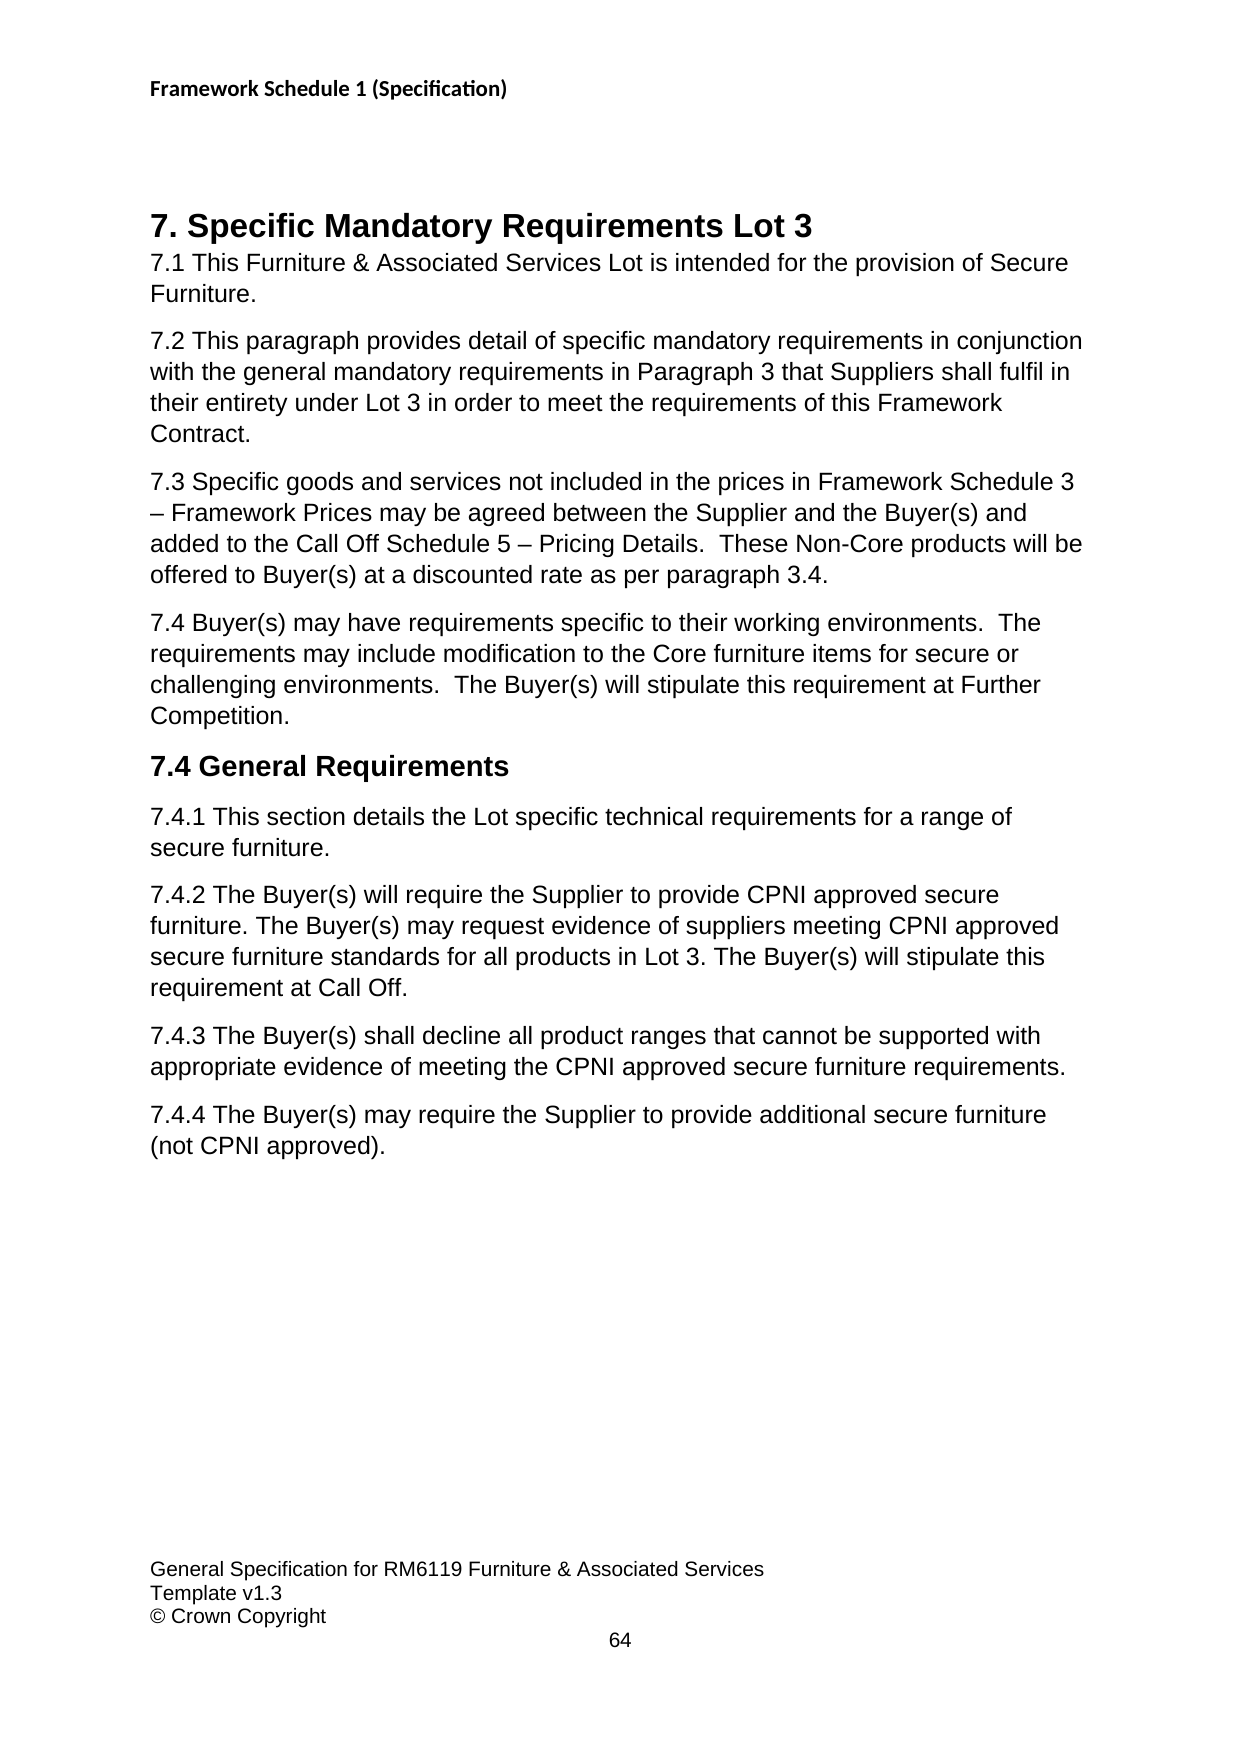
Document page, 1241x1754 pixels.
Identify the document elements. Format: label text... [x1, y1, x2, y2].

text 7.4.3 The Buyer(s) shall decline all product ranges that cannot be supported with appropriate evidence of meeting the CPNI approved secure furniture requirements. [150, 1021, 1090, 1081]
text 7.1 This Furniture & Associated Services Lot is intended for the provision of Secure Furniture. [150, 247, 1090, 307]
text 7.4.2 The Buyer(s) will require the Supplier to provide CPNI approved secure furniture. The Buyer(s) may request evidence of suppliers meeting CPNI approved secure furniture standards for all products in Lot 3. The Buyer(s) will stipulate this requirement at Call Off. [150, 880, 1090, 1002]
text 7.2 This paragraph provides detail of specific mandatory requirements in conjunction with the general mandatory requirements in Paragraph 3 that Suppliers shall fulfil in their entirety under Lot 3 in order to meet the requirements of this Framework Contract. [150, 326, 1090, 448]
text 7.4 General Requirements [150, 749, 1090, 782]
text 7.4 Buyer(s) may have requirements specific to their working environments. The requirements may include modification to the Core furniture items for secure or challenging environments. The Buyer(s) will stipulate this requirement at Further Competition. [150, 608, 1090, 730]
text 7.3 Specific goods and services not included in the prices in Framework Schedule 3 – Framework Prices may be agreed between the Supplier and the Buyer(s) and added to the Call Off Schedule 5 – Pricing Details. These Non-Core products will be offered to Buyer(s) at a discounted rate as per paragraph 3.4. [150, 467, 1090, 589]
text 7.4.1 This section details the Lot specific technical requirements for a range of secure furniture. [150, 802, 1090, 861]
text 7.4.4 The Buyer(s) may require the Supplier to provide additional secure furniture (not CPNI approved). [150, 1100, 1090, 1160]
subtitle 7. Specific Mandatory Requirements Lot 3 [150, 206, 1090, 244]
